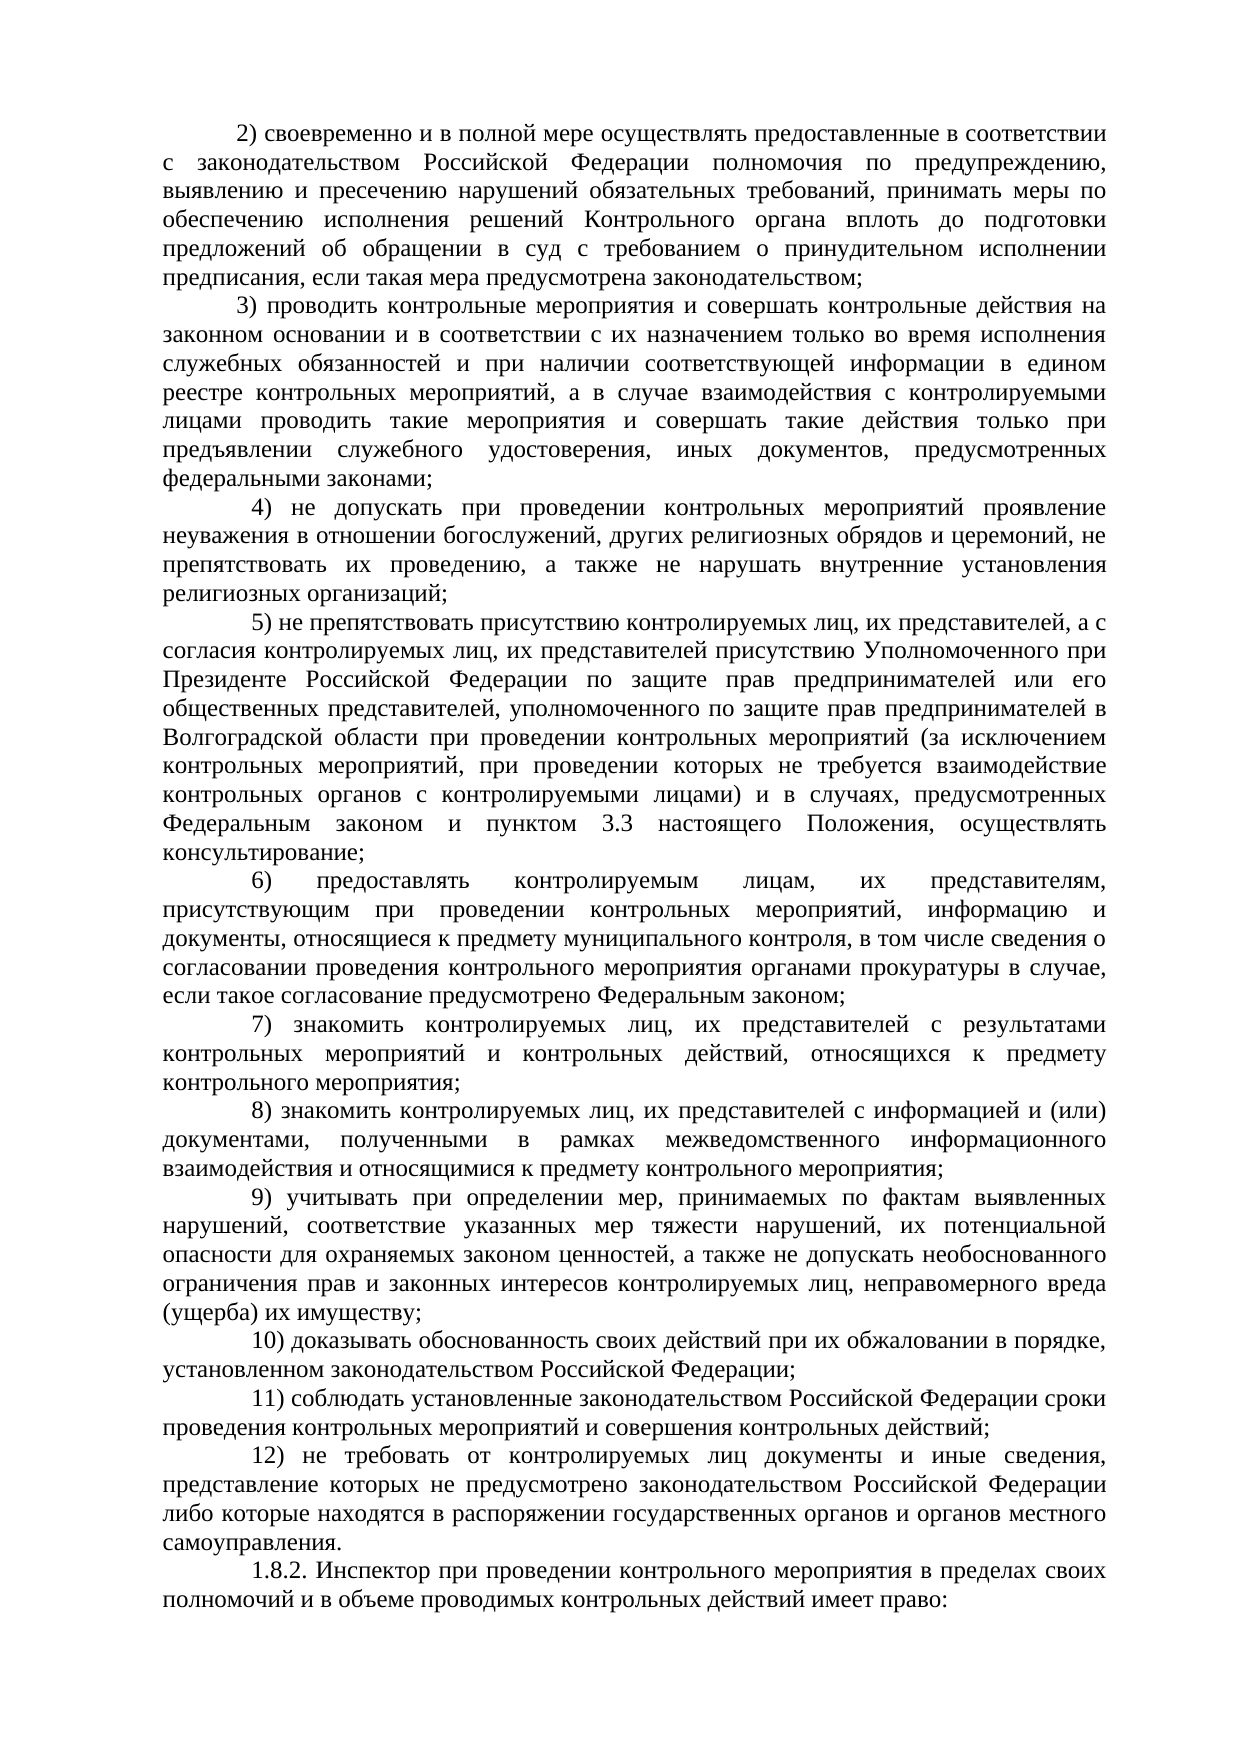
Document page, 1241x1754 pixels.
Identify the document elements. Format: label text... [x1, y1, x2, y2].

list 3) проводить контрольные мероприятия и совершать контрольные действия на законном основании и в соответствии с их назначением только во время исполнения служебных обязанностей и при наличии соответствующей информации в едином реестре контрольных мероприятий, а в случае взаимодействия с контролируемыми лицами проводить такие мероприятия и совершать такие действия только при предъявлении служебного удостоверения, иных документов, предусмотренных федеральными законами; [162, 291, 1107, 492]
list 12) не требовать от контролируемых лиц документы и иные сведения, представление которых не предусмотрено законодательством Российской Федерации либо которые находятся в распоряжении государственных органов и органов местного самоуправления. [162, 1441, 1107, 1556]
text 2) своевременно и в полной мере осуществлять предоставленные в соответствии с законодательством Российской Федерации полномочия по предупреждению, выявлению и пресечению нарушений обязательных требований, принимать меры по обеспечению исполнения решений Контрольного органа вплоть до подготовки предложений об обращении в суд с требованием о принудительном исполнении предписания, если такая мера предусмотрена законодательством; [162, 118, 1107, 291]
list 10) доказывать обоснованность своих действий при их обжаловании в порядке, установленном законодательством Российской Федерации; [162, 1326, 1107, 1383]
list 7) знакомить контролируемых лиц, их представителей с результатами контрольных мероприятий и контрольных действий, относящихся к предмету контрольного мероприятия; [162, 1009, 1107, 1096]
list 9) учитывать при определении мер, принимаемых по фактам выявленных нарушений, соответствие указанных мер тяжести нарушений, их потенциальной опасности для охраняемых законом ценностей, а также не допускать необоснованного ограничения прав и законных интересов контролируемых лиц, неправомерного вреда (ущерба) их имуществу; [162, 1182, 1107, 1326]
list 11) соблюдать установленные законодательством Российской Федерации сроки проведения контрольных мероприятий и совершения контрольных действий; [162, 1383, 1107, 1441]
list 5) не препятствовать присутствию контролируемых лиц, их представителей, а с согласия контролируемых лиц, их представителей присутствию Уполномоченного при Президенте Российской Федерации по защите прав предпринимателей или его общественных представителей, уполномоченного по защите прав предпринимателей в Волгоградской области при проведении контрольных мероприятий (за исключением контрольных мероприятий, при проведении которых не требуется взаимодействие контрольных органов с контролируемыми лицами) и в случаях, предусмотренных Федеральным законом и пунктом 3.3 настоящего Положения, осуществлять консультирование; [162, 607, 1107, 866]
list 8) знакомить контролируемых лиц, их представителей с информацией и (или) документами, полученными в рамках межведомственного информационного взаимодействия и относящимися к предмету контрольного мероприятия; [162, 1096, 1107, 1182]
list 6) предоставлять контролируемым лицам, их представителям, присутствующим при проведении контрольных мероприятий, информацию и документы, относящиеся к предмету муниципального контроля, в том числе сведения о согласовании проведения контрольного мероприятия органами прокуратуры в случае, если такое согласование предусмотрено Федеральным законом; [162, 866, 1107, 1009]
list 4) не допускать при проведении контрольных мероприятий проявление неуважения в отношении богослужений, других религиозных обрядов и церемоний, не препятствовать их проведению, а также не нарушать внутренние установления религиозных организаций; [162, 492, 1107, 607]
list 1.8.2. Инспектор при проведении контрольного мероприятия в пределах своих полномочий и в объеме проводимых контрольных действий имеет право: [162, 1556, 1107, 1613]
